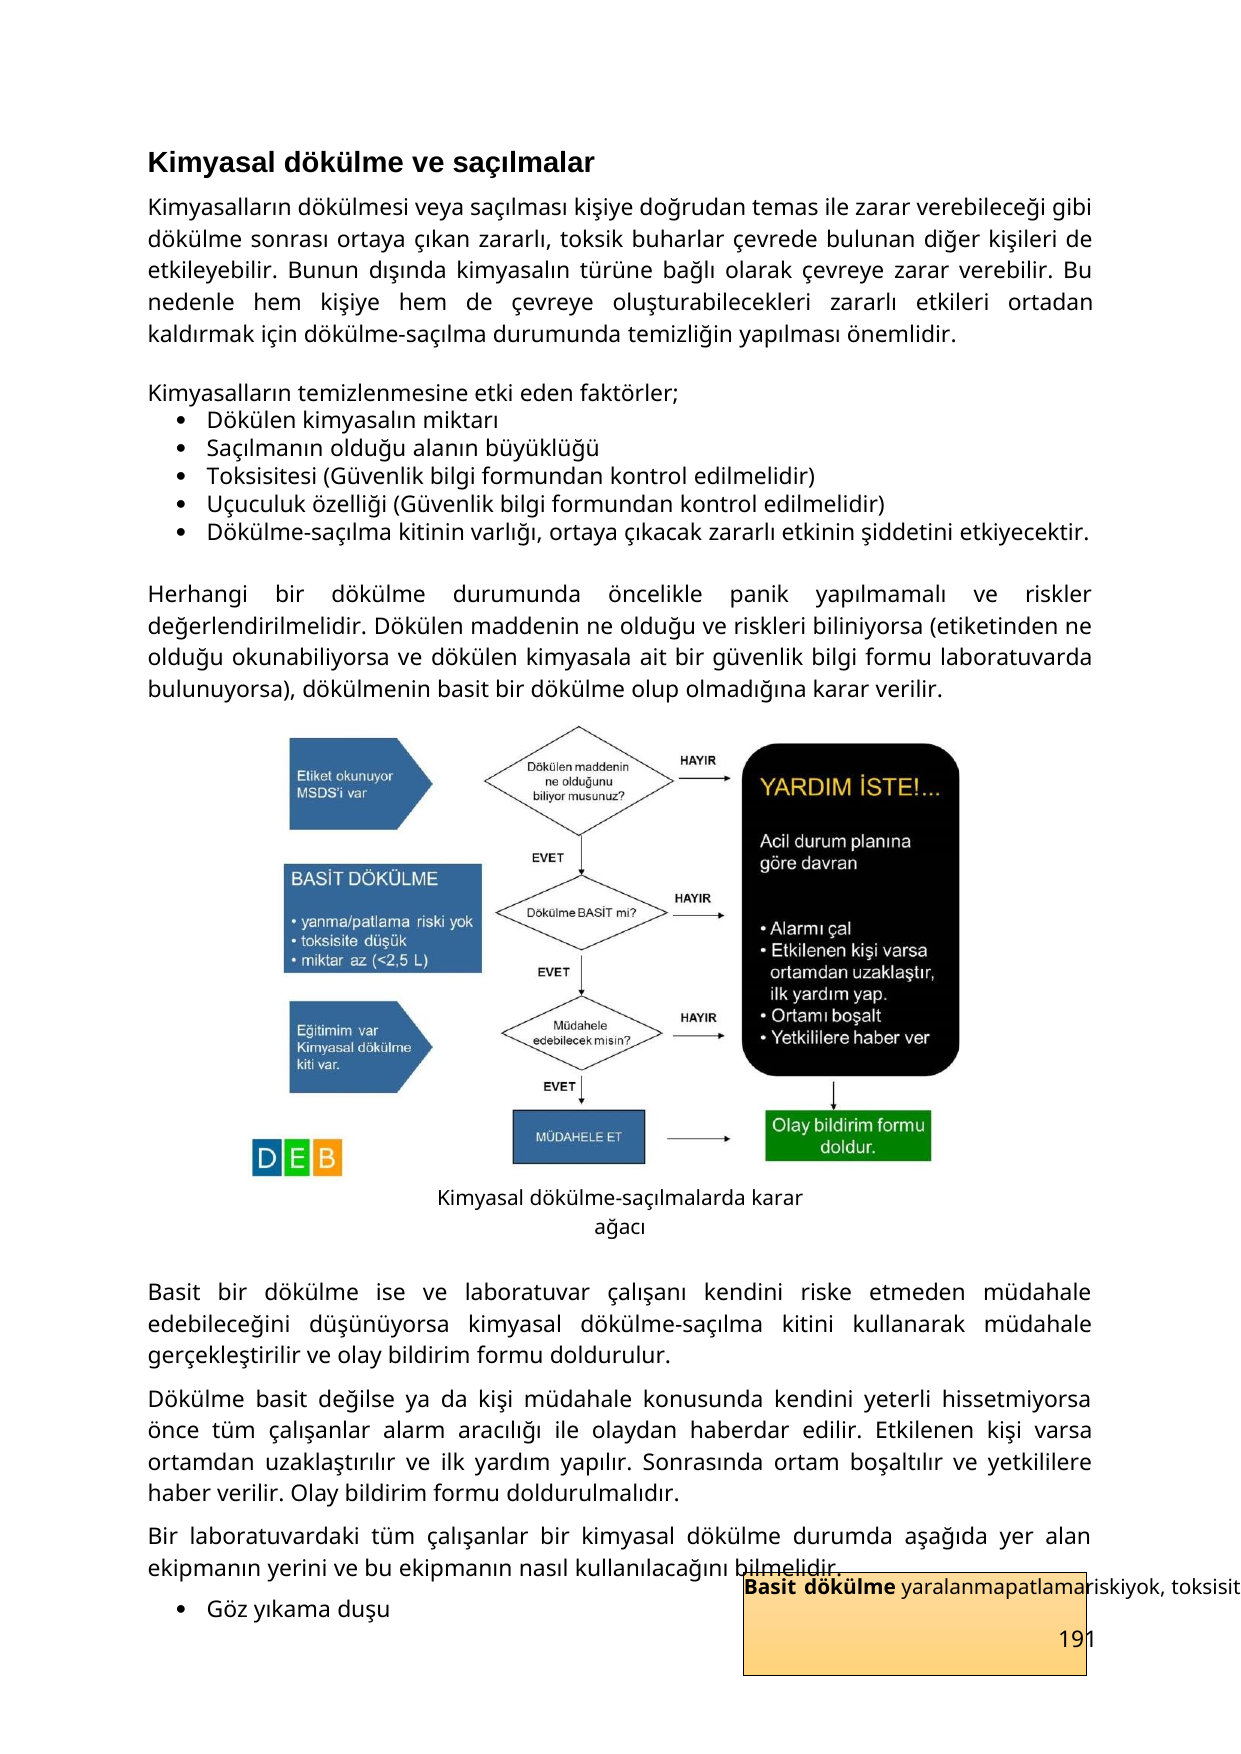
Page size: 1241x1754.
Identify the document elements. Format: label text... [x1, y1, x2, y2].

list Dökülme-saçılma kitinin varlığı, ortaya çıkacak zararlı etkinin şiddetini etkiyecektir. [177, 518, 1159, 546]
text Bir laboratuvardaki tüm çalışanlar bir kimyasal dökülme durumda aşağıda yer alan ekipmanın yerini ve bu ekipmanın nasıl kullanılacağını bilmelidir. [147, 1520, 1092, 1583]
list Saçılmanın olduğu alanın büyüklüğü [177, 434, 1159, 462]
picture [903, 1583, 909, 1592]
text Basit bir dökülme ise ve laboratuvar çalışanı kendini riske etmeden müdahale edebileceğini düşünüyorsa kimyasal dökülme-saçılma kitini kullanarak müdahale gerçekleştirilir ve olay bildirim formu doldurulur. [147, 1276, 1093, 1371]
text Dökülme basit değilse ya da kişi müdahale konusunda kendini yeterli hissetmiyorsa önce tüm çalışanlar alarm aracılığı ile olaydan haberdar edilir. Etkilenen kişi varsa ortamdan uzaklaştırılır ve ilk yardım yapılır. Sonrasında ortam boşaltılır ve yetkililere haber verilir. Olay bildirim formu doldurulmalıdır. [147, 1382, 1093, 1508]
text Kimyasalların dökülmesi veya saçılması kişiye doğrudan temas ile zarar verebileceği gibi dökülme sonrası ortaya çıkan zararlı, toksik buharlar çevrede bulunan diğer kişileri de etkileyebilir. Bunun dışında kimyasalın türüne bağlı olarak çevreye zarar verebilir. Bu nedenle hem kişiye hem de çevreye oluşturabilecekleri zararlı etkileri ortadan kaldırmak için dökülme-saçılma durumunda temizliğin yapılması önemlidir. [147, 191, 1093, 349]
picture [1009, 1583, 1086, 1595]
picture [907, 1583, 1007, 1595]
list Uçuculuk özelliği (Güvenlik bilgi formundan kontrol edilmelidir) [177, 490, 1159, 518]
subtitle Kimyasal dökülme ve saçılmalar [147, 145, 1159, 179]
picture [247, 725, 960, 1184]
list Göz yıkama duşu [177, 1595, 1159, 1623]
text Kimyasal dökülme-saçılmalarda karar ağacı [413, 1184, 827, 1240]
text Herhangi bir dökülme durumunda öncelikle panik yapılmamalı ve riskler değerlendirilmelidir. Dökülen maddenin ne olduğu ve riskleri biliniyorsa (etiketinden ne olduğu okunabiliyorsa ve dökülen kimyasala ait bir güvenlik bilgi formu laboratuvarda bulunuyorsa), dökülmenin basit bir dökülme olup olmadığına karar verilir. [147, 578, 1093, 704]
picture [744, 1583, 905, 1595]
list Dökülen kimyasalın miktarı [177, 406, 1159, 434]
text Kimyasalların temizlenmesine etki eden faktörler; [147, 380, 1159, 406]
list Toksisitesi (Güvenlik bilgi formundan kontrol edilmelidir) [177, 462, 1159, 490]
picture [744, 1623, 1086, 1675]
